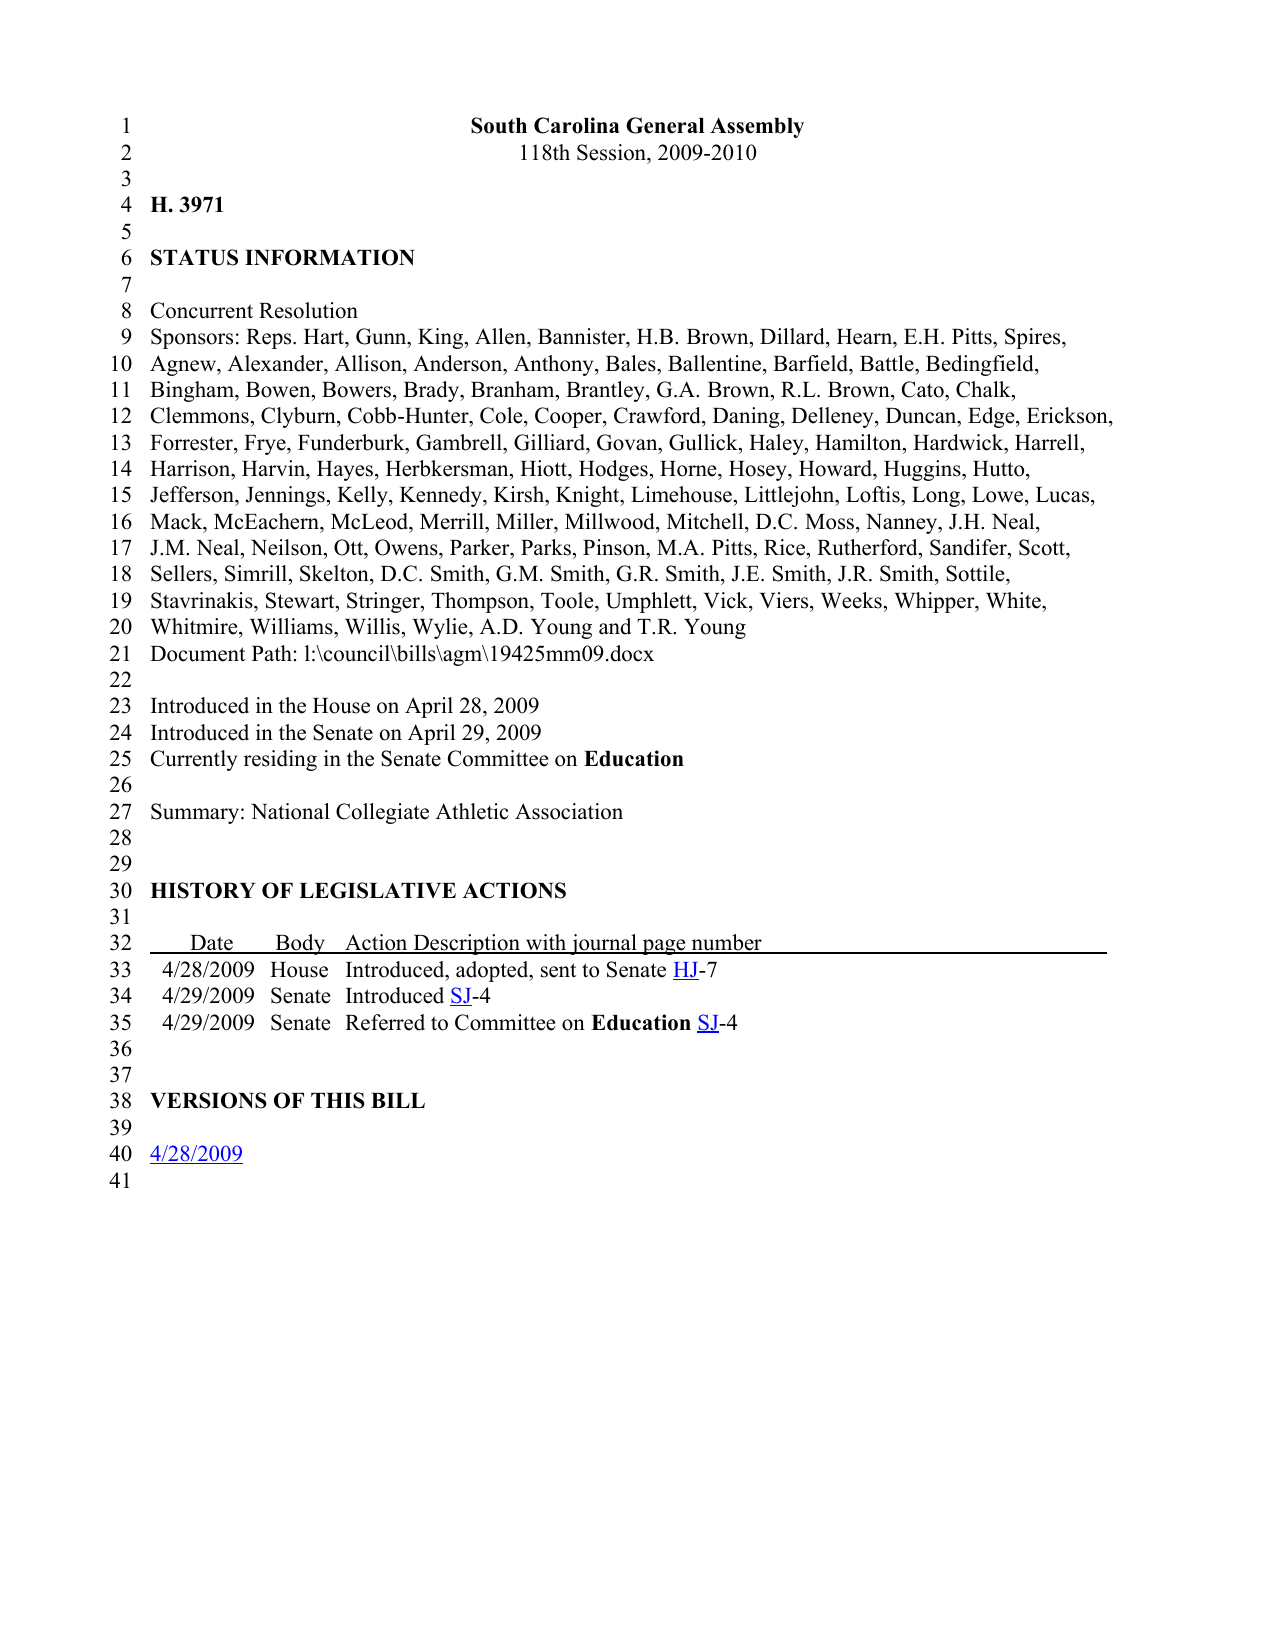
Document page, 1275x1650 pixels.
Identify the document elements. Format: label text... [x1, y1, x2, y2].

text Currently residing in the Senate Committee on Education [150, 745, 1125, 771]
text HISTORY OF LEGISLATIVE ACTIONS [150, 877, 1125, 903]
text 4/28/2009 [150, 1140, 1125, 1167]
text 4/28/2009 House Introduced, adopted, sent to Senate HJ-7 [150, 956, 1125, 982]
text Document Path: l:\council\bills\agm\19425mm09.docx [150, 639, 1125, 666]
text Sponsors: Reps. Hart, Gunn, King, Allen, Bannister, H.B. Brown, Dillard, Hearn, E.H. Pitts, Spires, Agnew, Alexander, Allison, Anderson, Anthony, Bales, Ballentine, Barfield, Battle, Bedingfield, Bingham, Bowen, Bowers, Brady, Branham, Brantley, G.A. Brown, R.L. Brown, Cato, Chalk, Clemmons, Clyburn, Cobb-Hunter, Cole, Cooper, Crawford, Daning, Delleney, Duncan, Edge, Erickson, Forrester, Frye, Funderburk, Gambrell, Gilliard, Govan, Gullick, Haley, Hamilton, Hardwick, Harrell, Harrison, Harvin, Hayes, Herbkersman, Hiott, Hodges, Horne, Hosey, Howard, Huggins, Hutto, Jefferson, Jennings, Kelly, Kennedy, Kirsh, Knight, Limehouse, Littlejohn, Loftis, Long, Lowe, Lucas, Mack, McEachern, McLeod, Merrill, Miller, Millwood, Mitchell, D.C. Moss, Nanney, J.H. Neal, J.M. Neal, Neilson, Ott, Owens, Parker, Parks, Pinson, M.A. Pitts, Rice, Rutherford, Sandifer, Scott, Sellers, Simrill, Skelton, D.C. Smith, G.M. Smith, G.R. Smith, J.E. Smith, J.R. Smith, Sottile, Stavrinakis, Stewart, Stringer, Thompson, Toole, Umphlett, Vick, Viers, Weeks, Whipper, White, Whitmire, Williams, Willis, Wylie, A.D. Young and T.R. Young [150, 323, 1125, 639]
text South Carolina General Assembly [150, 112, 1125, 139]
text 4/29/2009 Senate Introduced SJ-4 [150, 982, 1125, 1008]
text Introduced in the House on April 28, 2009 [150, 692, 1125, 719]
text Concurrent Resolution [150, 297, 1125, 323]
text H. 3971 [150, 192, 1125, 218]
text STATUS INFORMATION [150, 244, 1125, 271]
text 118th Session, 2009-2010 [150, 139, 1125, 165]
text Date Body Action Description with journal page number [150, 929, 1125, 956]
text VERSIONS OF THIS BILL [150, 1088, 1125, 1114]
text Summary: National Collegiate Athletic Association [150, 798, 1125, 824]
text 4/29/2009 Senate Referred to Committee on Education SJ-4 [150, 1008, 1125, 1035]
text Introduced in the Senate on April 29, 2009 [150, 719, 1125, 745]
